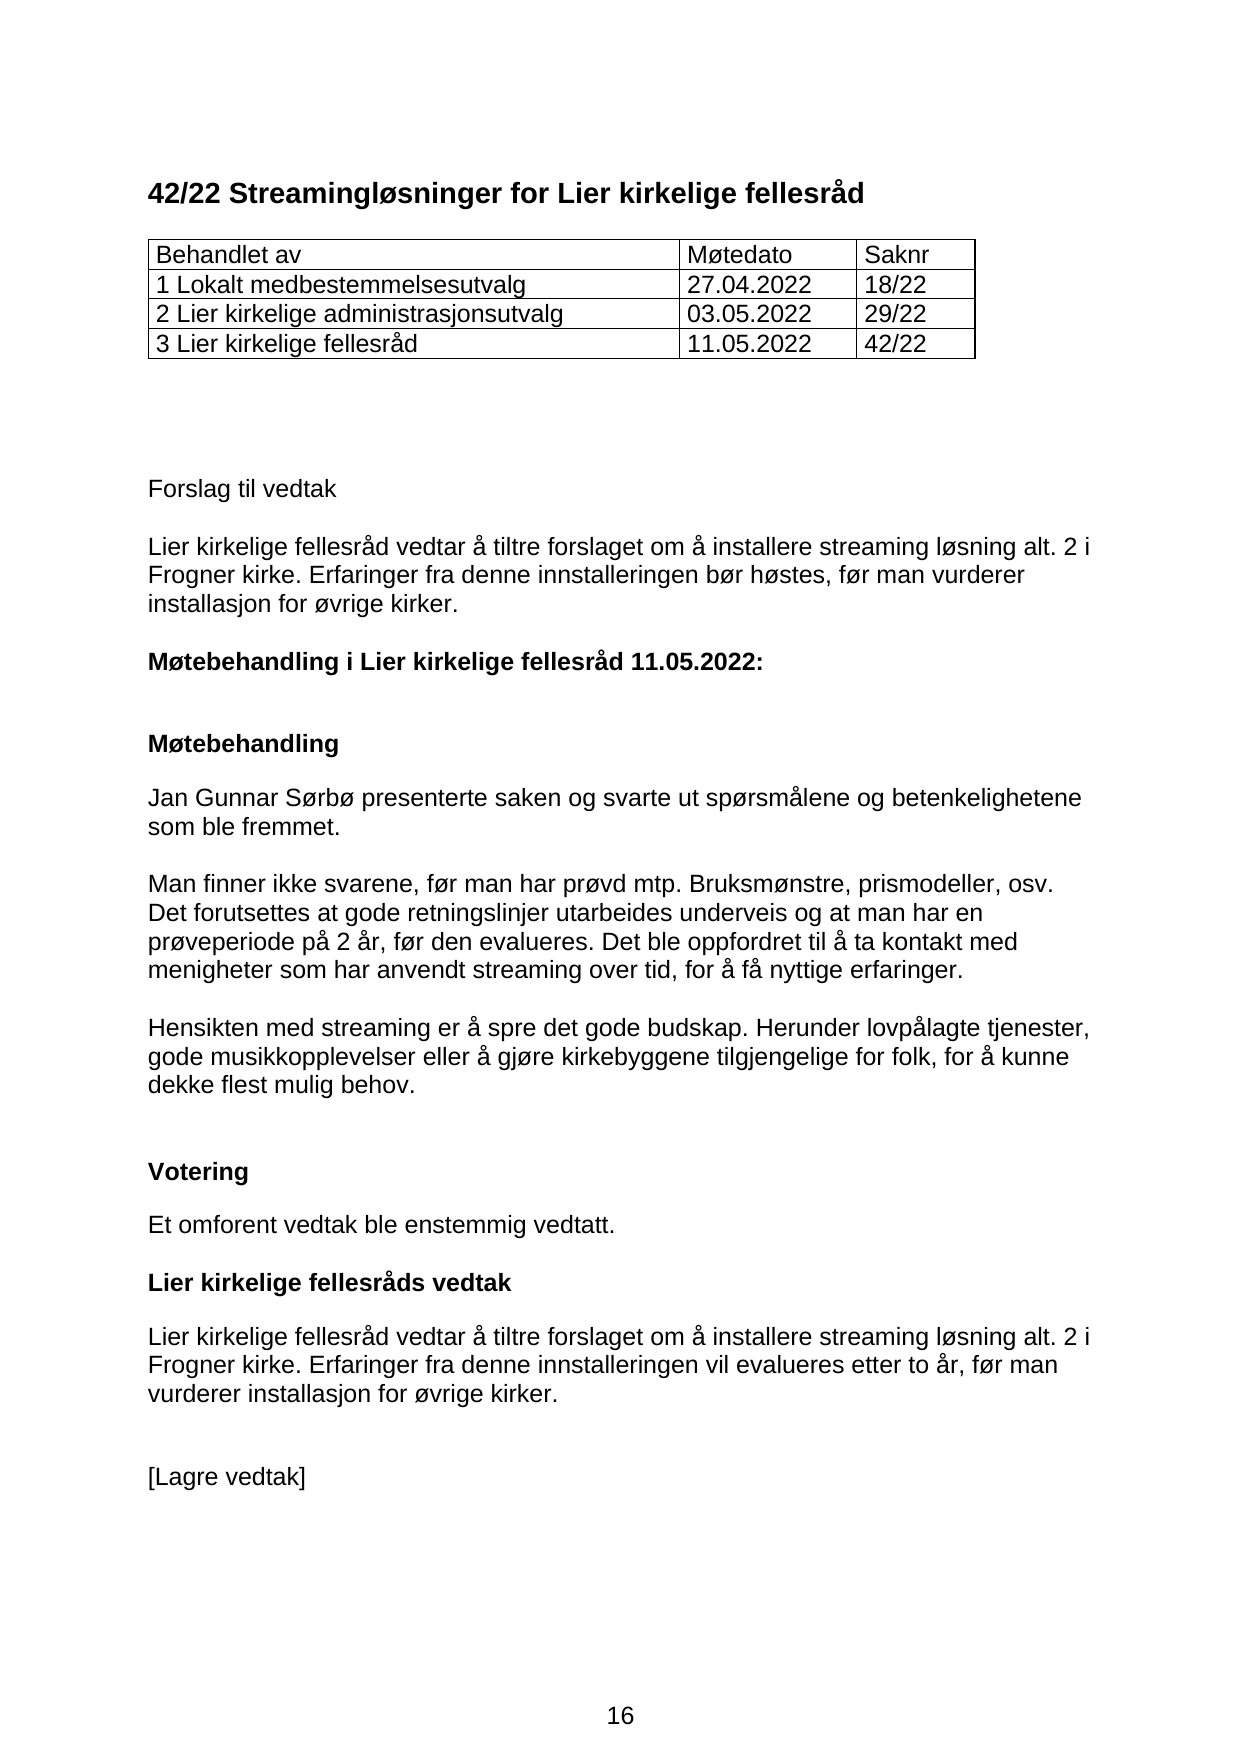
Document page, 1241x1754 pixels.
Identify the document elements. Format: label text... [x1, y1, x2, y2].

table_cell 27.04.2022 [680, 270, 856, 298]
table_cell 42/22 [857, 329, 974, 358]
table_header Møtedato [680, 240, 856, 268]
table_cell 3 Lier kirkelige fellesråd [149, 329, 679, 358]
table_cell 18/22 [857, 270, 974, 298]
text Lier kirkelige fellesråd vedtar å tiltre forslaget om å installere streaming løsning alt. 2 i Frogner kirke. Erfaringer fra denne innstalleringen bør høstes, før man vurderer installasjon for øvrige kirker. [148, 531, 1092, 618]
table_header Saknr [857, 240, 974, 268]
table_cell 1 Lokalt medbestemmelsesutvalg [149, 270, 679, 298]
table_header Behandlet av [149, 240, 679, 268]
table_cell 29/22 [857, 299, 974, 328]
title Møtebehandling i Lier kirkelige fellesråd 11.05.2022: [148, 646, 1092, 675]
table_cell 03.05.2022 [680, 299, 856, 328]
table_cell 2 Lier kirkelige administrasjonsutvalg [149, 299, 679, 328]
title 42/22 Streamingløsninger for Lier kirkelige fellesråd [148, 176, 1092, 210]
table_cell 11.05.2022 [680, 329, 856, 358]
